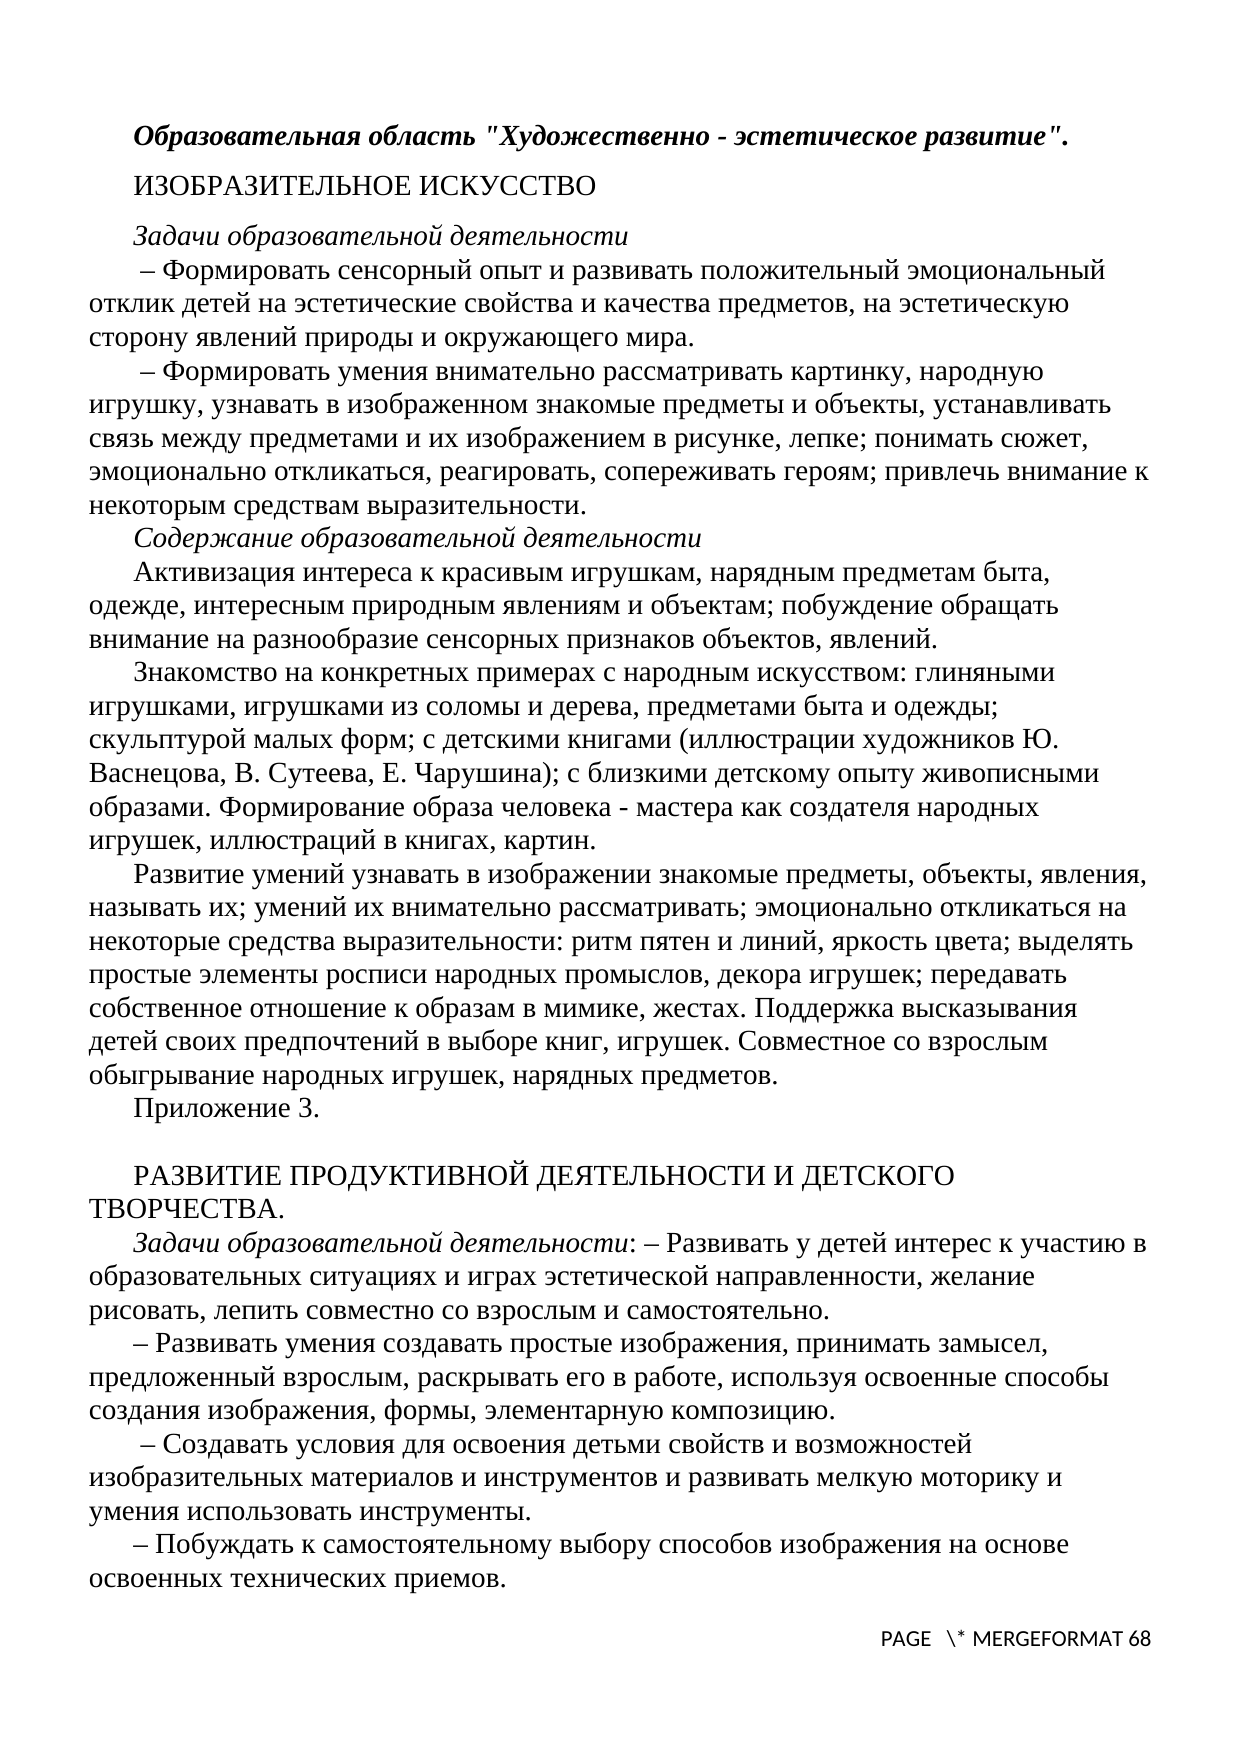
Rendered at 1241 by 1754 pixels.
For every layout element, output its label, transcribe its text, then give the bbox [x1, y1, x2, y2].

text ‒ Развивать умения создавать простые изображения, принимать замысел, предложенный взрослым, раскрывать его в работе, используя освоенные способы создания изображения, формы, элементарную композицию. [89, 1325, 1152, 1426]
text ‒ Формировать умения внимательно рассматривать картинку, народную игрушку, узнавать в изображенном знакомые предметы и объекты, устанавливать связь между предметами и их изображением в рисунке, лепке; понимать сюжет, эмоционально откликаться, реагировать, сопереживать героям; привлечь внимание к некоторым средствам выразительности. [89, 353, 1152, 520]
text ‒ Формировать сенсорный опыт и развивать положительный эмоциональный отклик детей на эстетические свойства и качества предметов, на эстетическую сторону явлений природы и окружающего мира. [89, 252, 1152, 353]
text ‒ Создавать условия для освоения детьми свойств и возможностей изобразительных материалов и инструментов и развивать мелкую моторику и умения использовать инструменты. [89, 1426, 1152, 1527]
text Образовательная область "Художественно - эстетическое развитие". [89, 118, 1152, 152]
text Приложение 3. [89, 1091, 1152, 1124]
text ‒ Побуждать к самостоятельному выбору способов изображения на основе освоенных технических приемов. [89, 1527, 1152, 1594]
text Задачи образовательной деятельности: ‒ Развивать у детей интерес к участию в образовательных ситуациях и играх эстетической направленности, желание рисовать, лепить совместно со взрослым и самостоятельно. [89, 1225, 1152, 1325]
text Задачи образовательной деятельности [89, 218, 1152, 252]
text Содержание образовательной деятельности [89, 520, 1152, 554]
text РАЗВИТИЕ ПРОДУКТИВНОЙ ДЕЯТЕЛЬНОСТИ И ДЕТСКОГО ТВОРЧЕСТВА. [89, 1158, 1152, 1225]
text ИЗОБРАЗИТЕЛЬНОЕ ИСКУССТВО [89, 168, 1152, 202]
text Активизация интереса к красивым игрушкам, нарядным предметам быта, одежде, интересным природным явлениям и объектам; побуждение обращать внимание на разнообразие сенсорных признаков объектов, явлений. [89, 554, 1152, 654]
text Развитие умений узнавать в изображении знакомые предметы, объекты, явления, называть их; умений их внимательно рассматривать; эмоционально откликаться на некоторые средства выразительности: ритм пятен и линий, яркость цвета; выделять простые элементы росписи народных промыслов, декора игрушек; передавать собственное отношение к образам в мимике, жестах. Поддержка высказывания детей своих предпочтений в выборе книг, игрушек. Совместное со взрослым обыгрывание народных игрушек, нарядных предметов. [89, 856, 1152, 1091]
text Знакомство на конкретных примерах с народным искусством: глиняными игрушками, игрушками из соломы и дерева, предметами быта и одежды; скульптурой малых форм; с детскими книгами (иллюстрации художников Ю. Васнецова, В. Сутеева, Е. Чарушина); с близкими детскому опыту живописными образами. Формирование образа человека - мастера как создателя народных игрушек, иллюстраций в книгах, картин. [89, 654, 1152, 856]
